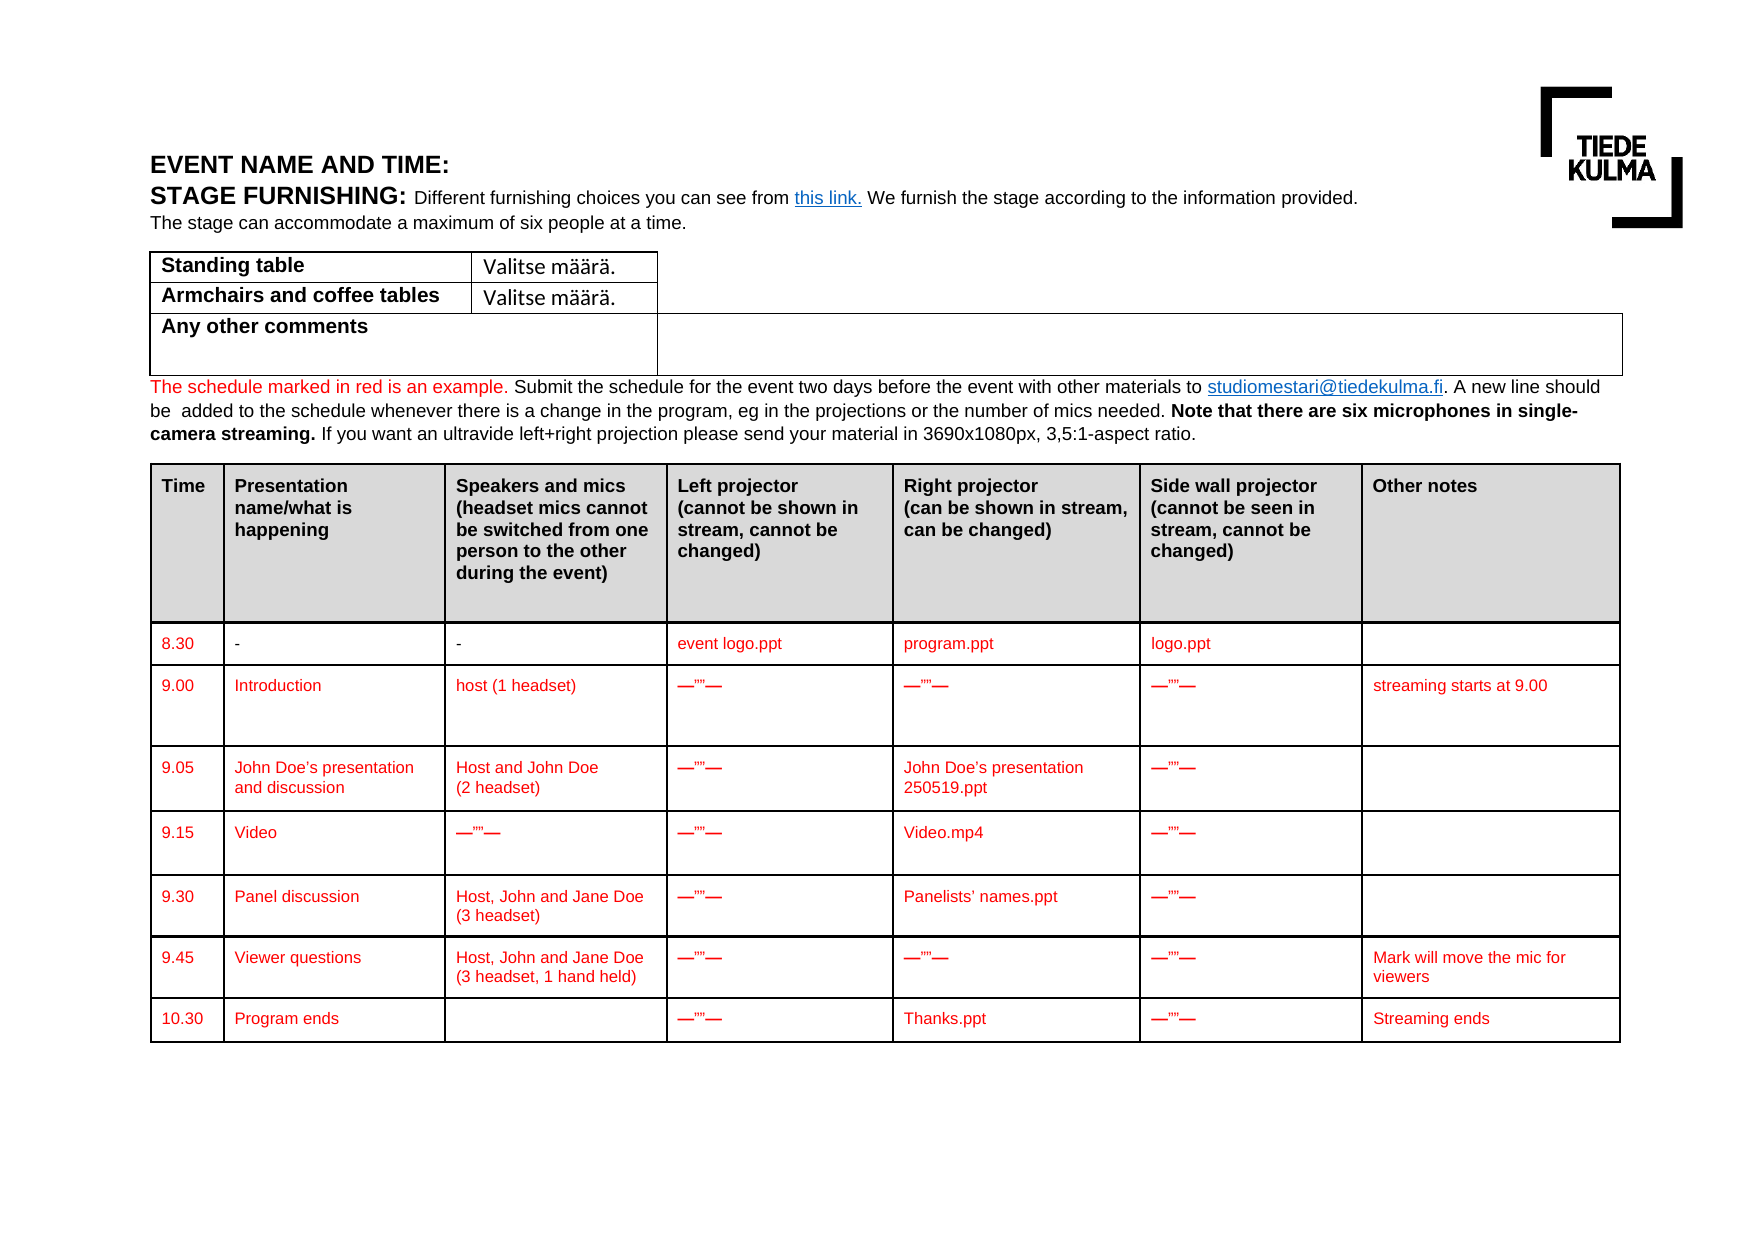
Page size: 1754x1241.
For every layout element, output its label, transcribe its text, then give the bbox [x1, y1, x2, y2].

table_cell Video [225, 812, 444, 874]
table_cell Streaming ends [1363, 999, 1619, 1041]
table_cell host (1 headset) [446, 666, 666, 745]
table_cell [1363, 812, 1619, 874]
table_cell 8.30 [152, 624, 223, 663]
table_cell Armchairs and coffee tables [151, 283, 471, 313]
table_cell logo.ppt [1141, 624, 1361, 663]
table_cell —””— [1141, 812, 1361, 874]
table_cell [446, 999, 666, 1041]
table_header Left projector (cannot be shown in stream, cannot be changed) [668, 465, 892, 621]
table_header Presentation name/what is happening [225, 465, 444, 621]
table_cell program.ppt [894, 624, 1139, 663]
picture [1529, 75, 1694, 239]
table_cell Video.mp4 [894, 812, 1139, 874]
table_cell 9.45 [152, 938, 223, 997]
table_cell —””— [668, 812, 892, 874]
table_cell —””— [894, 666, 1139, 745]
table_cell - [446, 624, 666, 663]
table_cell 9.05 [152, 747, 223, 810]
table_cell streaming starts at 9.00 [1363, 666, 1619, 745]
table_cell Viewer questions [225, 938, 444, 997]
table_cell —””— [1141, 938, 1361, 997]
table_cell Thanks.ppt [894, 999, 1139, 1041]
text EVENT NAME AND TIME: STAGE FURNISHING: Different furnishing choices you can see from this link. We furnish the stage according to the information provided. The stage can accommodate a maximum of six people at a time. [150, 150, 1604, 233]
table_cell Any other comments [151, 314, 657, 375]
table_cell John Doe’s presentation and discussion [225, 747, 444, 810]
table_header Other notes [1363, 465, 1619, 621]
table_header Side wall projector (cannot be seen in stream, cannot be changed) [1141, 465, 1361, 621]
table_header Right projector (can be shown in stream, can be changed) [894, 465, 1139, 621]
table_header Standing table [151, 253, 471, 282]
table_header Time [152, 465, 223, 621]
table_cell —””— [668, 747, 892, 810]
text The schedule marked in red is an example. Submit the schedule for the event two days before the event with other materials to studiomestari@tiedekulma.fi. A new line should be added to the schedule whenever there is a change in the program, eg in the projections or the number of mics needed. Note that there are six microphones in single-camera streaming. If you want an ultravide left+right projection please send your material in 3690x1080px, 3,5:1-aspect ratio. [150, 376, 1604, 444]
table_cell [1363, 747, 1619, 810]
table_cell —””— [668, 938, 892, 997]
table_cell 9.30 [152, 876, 223, 935]
table_cell Introduction [225, 666, 444, 745]
table_cell - [225, 624, 444, 663]
table_cell —””— [668, 876, 892, 935]
table_cell Host, John and Jane Doe (3 headset, 1 hand held) [446, 938, 666, 997]
table_cell —””— [446, 812, 666, 874]
table_cell Host, John and Jane Doe (3 headset) [446, 876, 666, 935]
table_cell Panelists’ names.ppt [894, 876, 1139, 935]
table_cell 10.30 [152, 999, 223, 1041]
table_cell Mark will move the mic for viewers [1363, 938, 1619, 997]
table_cell —””— [894, 938, 1139, 997]
table_cell Program ends [225, 999, 444, 1041]
table_cell —””— [1141, 747, 1361, 810]
table_cell —””— [668, 666, 892, 745]
table_cell event logo.ppt [668, 624, 892, 663]
table_cell —””— [1141, 999, 1361, 1041]
table_cell [1363, 876, 1619, 935]
table_cell Host and John Doe (2 headset) [446, 747, 666, 810]
table_cell —””— [668, 999, 892, 1041]
table_cell [1363, 624, 1619, 663]
table_cell [658, 314, 1622, 375]
table_cell 9.00 [152, 666, 223, 745]
table_cell —””— [1141, 876, 1361, 935]
table_cell —””— [1141, 666, 1361, 745]
table_cell Panel discussion [225, 876, 444, 935]
table_cell 9.15 [152, 812, 223, 874]
table_cell John Doe’s presentation 250519.ppt [894, 747, 1139, 810]
table_header Speakers and mics (headset mics cannot be switched from one person to the other during the event) [446, 465, 666, 621]
